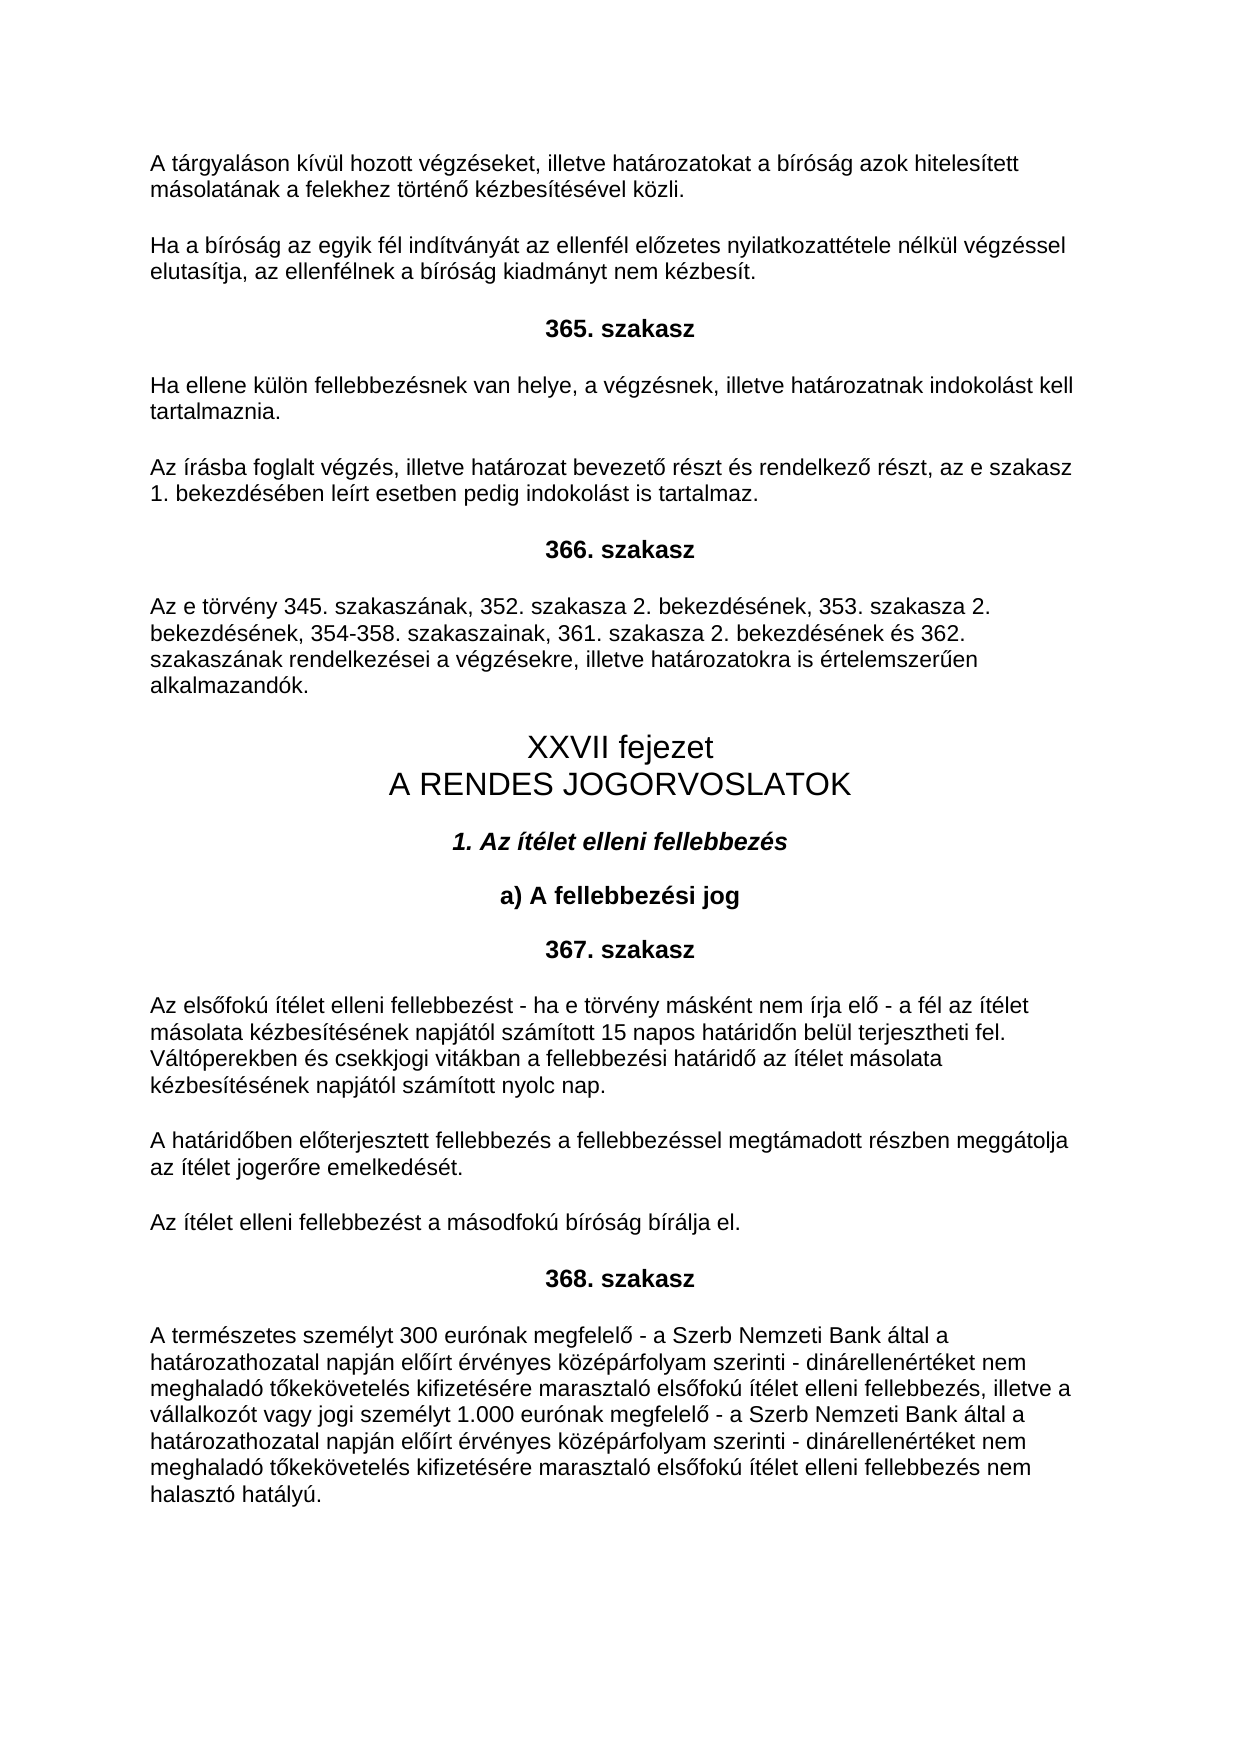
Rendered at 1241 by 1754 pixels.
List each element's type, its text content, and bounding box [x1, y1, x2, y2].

text a) A fellebbezési jog [150, 881, 1090, 909]
text Ha ellene külön fellebbezésnek van helye, a végzésnek, illetve határozatnak indokolást kell tartalmaznia. [150, 372, 1090, 424]
text 365. szakasz [150, 314, 1090, 342]
text A természetes személyt 300 eurónak megfelelő - a Szerb Nemzeti Bank által a határozathozatal napján előírt érvényes középárfolyam szerinti - dinárellenértéket nem meghaladó tőkekövetelés kifizetésére marasztaló elsőfokú ítélet elleni fellebbezés, illetve a vállalkozót vagy jogi személyt 1.000 eurónak megfelelő - a Szerb Nemzeti Bank által a határozathozatal napján előírt érvényes középárfolyam szerinti - dinárellenértéket nem meghaladó tőkekövetelés kifizetésére marasztaló elsőfokú ítélet elleni fellebbezés nem halasztó hatályú. [150, 1322, 1090, 1507]
text 367. szakasz [150, 934, 1090, 963]
text Az írásba foglalt végzés, illetve határozat bevezető részt és rendelkező részt, az e szakasz 1. bekezdésében leírt esetben pedig indokolást is tartalmaz. [150, 453, 1090, 506]
text Az elsőfokú ítélet elleni fellebbezést - ha e törvény másként nem írja elő - a fél az ítélet másolata kézbesítésének napjától számított 15 napos határidőn belül terjesztheti fel. Váltóperekben és csekkjogi vitákban a fellebbezési határidő az ítélet másolata kézbesítésének napjától számított nyolc nap. [150, 992, 1090, 1098]
text 1. Az ítélet elleni fellebbezés [150, 827, 1090, 856]
text Az e törvény 345. szakaszának, 352. szakasza 2. bekezdésének, 353. szakasza 2. bekezdésének, 354-358. szakaszainak, 361. szakasza 2. bekezdésének és 362. szakaszának rendelkezései a végzésekre, illetve határozatokra is értelemszerűen alkalmazandók. [150, 593, 1090, 699]
text A határidőben előterjesztett fellebbezés a fellebbezéssel megtámadott részben meggátolja az ítélet jogerőre emelkedését. [150, 1127, 1090, 1180]
text A RENDES JOGORVOSLATOK [150, 765, 1090, 802]
text 368. szakasz [150, 1264, 1090, 1293]
text 366. szakasz [150, 535, 1090, 564]
text Ha a bíróság az egyik fél indítványát az ellenfél előzetes nyilatkozattétele nélkül végzéssel elutasítja, az ellenfélnek a bíróság kiadmányt nem kézbesít. [150, 232, 1090, 284]
text Az ítélet elleni fellebbezést a másodfokú bíróság bírálja el. [150, 1209, 1090, 1235]
text A tárgyaláson kívül hozott végzéseket, illetve határozatokat a bíróság azok hitelesített másolatának a felekhez történő kézbesítésével közli. [150, 150, 1090, 203]
text XXVII fejezet [150, 728, 1090, 765]
